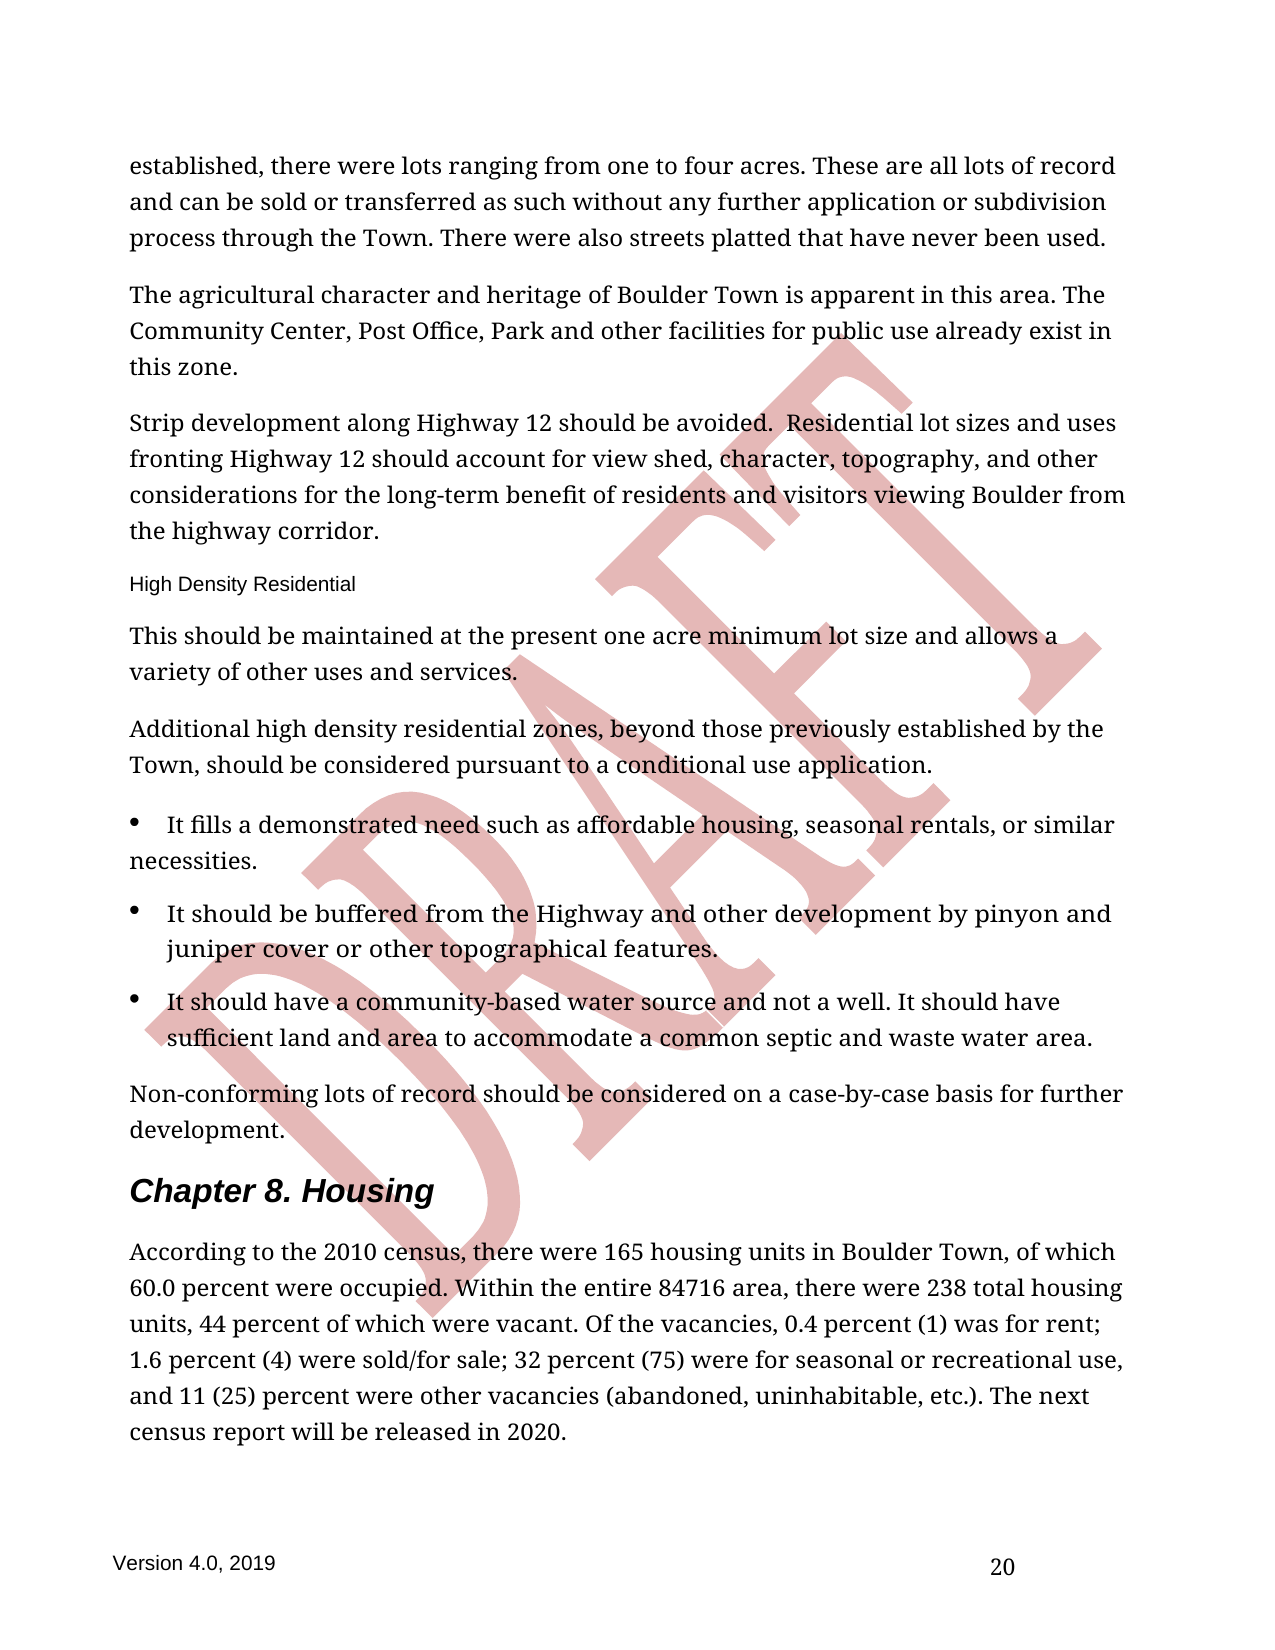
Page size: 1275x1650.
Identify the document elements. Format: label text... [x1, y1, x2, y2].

text This should be maintained at the present one acre minimum lot size and allows a variety of other uses and services. [129, 620, 1133, 687]
text Non-conforming lots of record should be considered on a case-by-case basis for further development. [129, 1078, 1162, 1146]
picture [129, 805, 151, 834]
text High Density Residential [129, 572, 1162, 596]
text According to the 2010 census, there were 165 housing units in Boulder Town, of which 60.0 percent were occupied. Within the entire 84716 area, there were 238 total housing units, 44 percent of which were vacant. Of the vacancies, 0.4 percent (1) was for rent; 1.6 percent (4) were sold/for sale; 32 percent (75) were for seasonal or recreational use, and 11 (25) percent were other vacancies (abandoned, uninhabitable, etc.). The next census report will be released in 2020. [129, 1236, 1133, 1447]
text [129, 150, 1133, 253]
text Strip development along Highway 12 should be avoided. Residential lot sizes and uses fronting Highway 12 should account for view shed, character, topography, and other considerations for the long-term benefit of residents and visitors viewing Boulder from the highway corridor. [129, 407, 1162, 546]
text It should have a community-based water source and not a well. It should have sufficient land and area to accommodate a common septic and waste water area. [129, 982, 1162, 1053]
picture [129, 981, 150, 1011]
text It should be buffered from the Highway and other development by pinyon and juniper cover or other topographical features. [129, 894, 1162, 965]
text Additional high density residential zones, beyond those previously established by the Town, should be considered pursuant to a conditional use application. [129, 713, 1133, 780]
text The agricultural character and heritage of Boulder Town is apparent in this area. The Community Center, Post Office, Park and other facilities for public use already exist in this zone. [129, 279, 1133, 382]
picture [129, 893, 150, 922]
text It fills a demonstrated need such as affordable housing, seasonal rentals, or similar necessities. [129, 806, 1162, 877]
subtitle Chapter 8. Housing [129, 1171, 1162, 1209]
